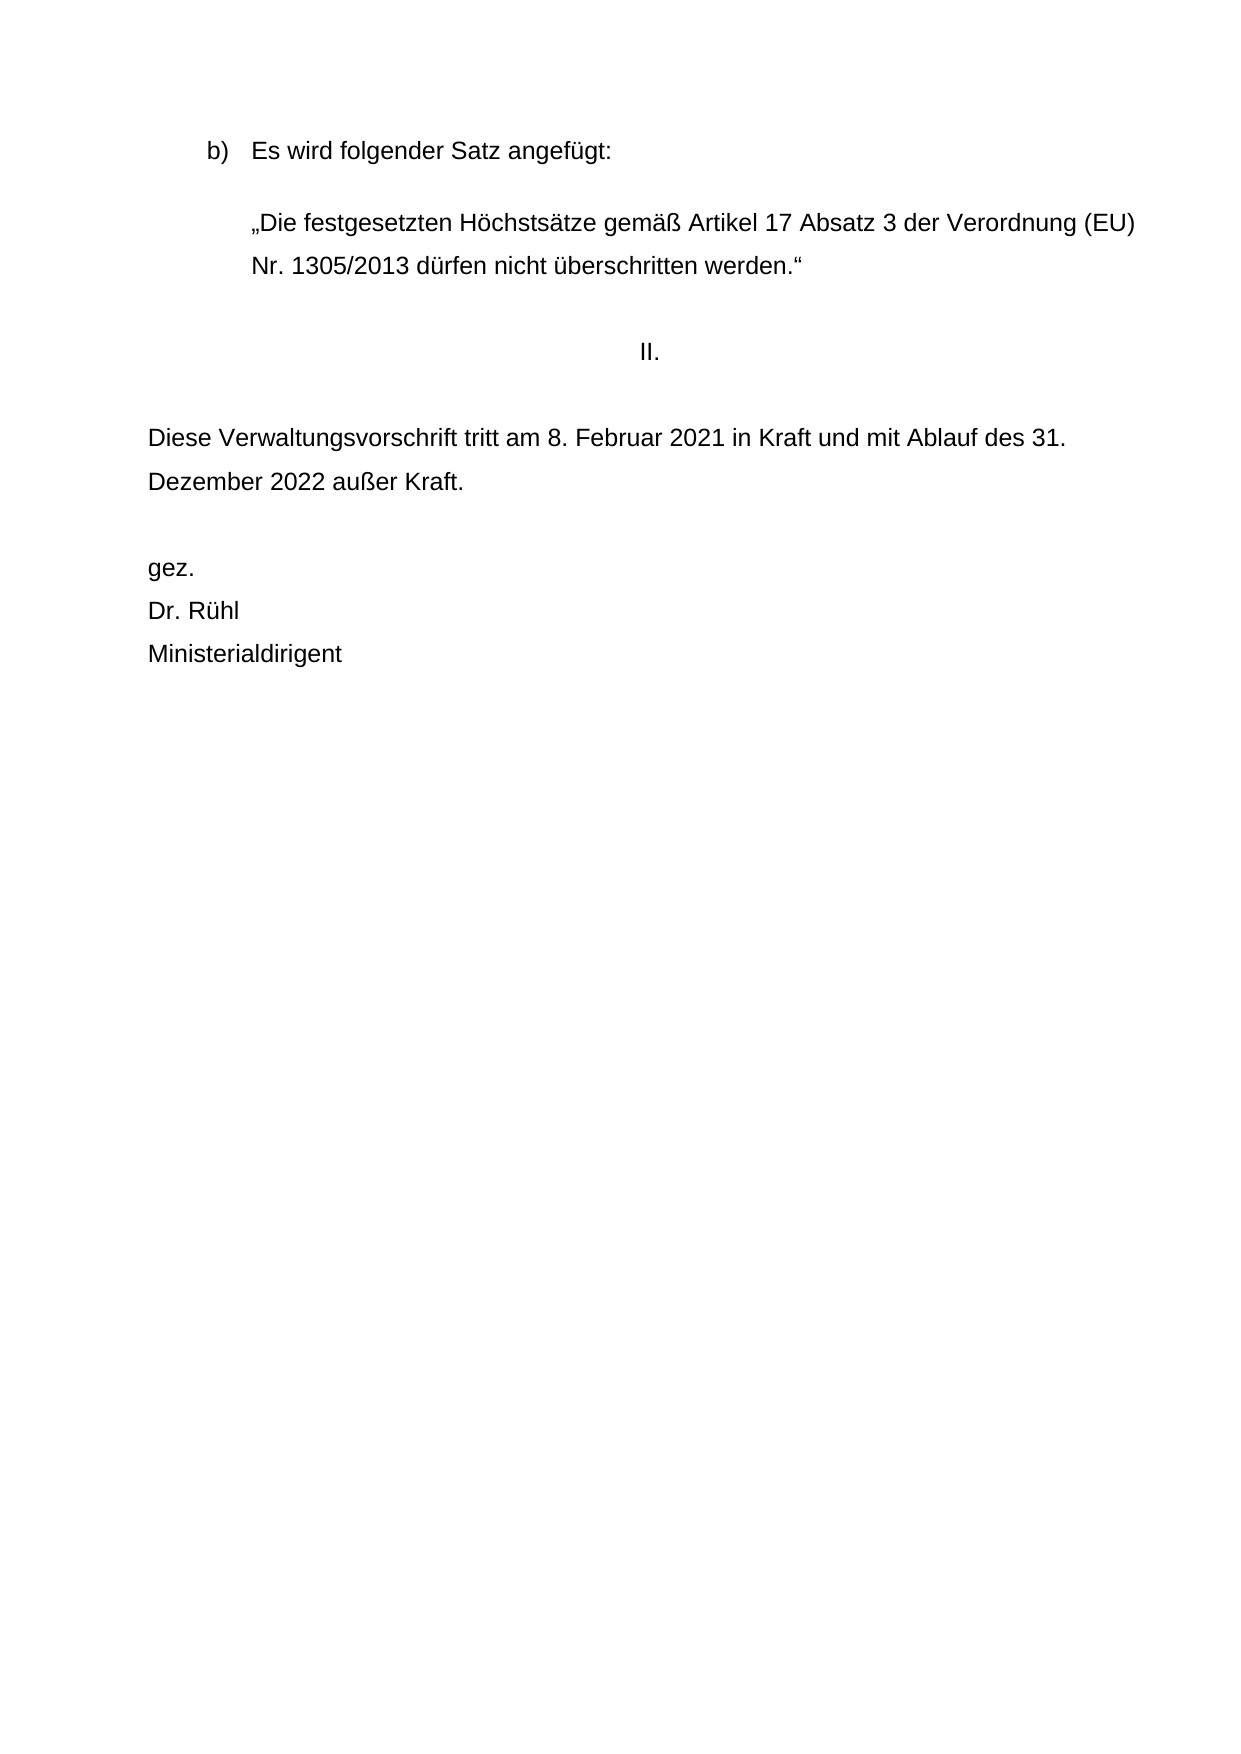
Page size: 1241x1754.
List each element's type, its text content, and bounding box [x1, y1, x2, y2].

text Diese Verwaltungsvorschrift tritt am 8. Februar 2021 in Kraft und mit Ablauf des 31. Dezember 2022 außer Kraft. [148, 423, 1152, 495]
text II. [148, 337, 1152, 366]
list Es wird folgender Satz angefügt: [207, 136, 1152, 164]
text Ministerialdirigent [148, 639, 1152, 668]
list „Die festgesetzten Höchstsätze gemäß Artikel 17 Absatz 3 der Verordnung (EU) Nr. 1305/2013 dürfen nicht überschritten werden.“ [251, 208, 1152, 279]
text Dr. Rühl [148, 596, 1152, 624]
text gez. [148, 553, 1152, 581]
